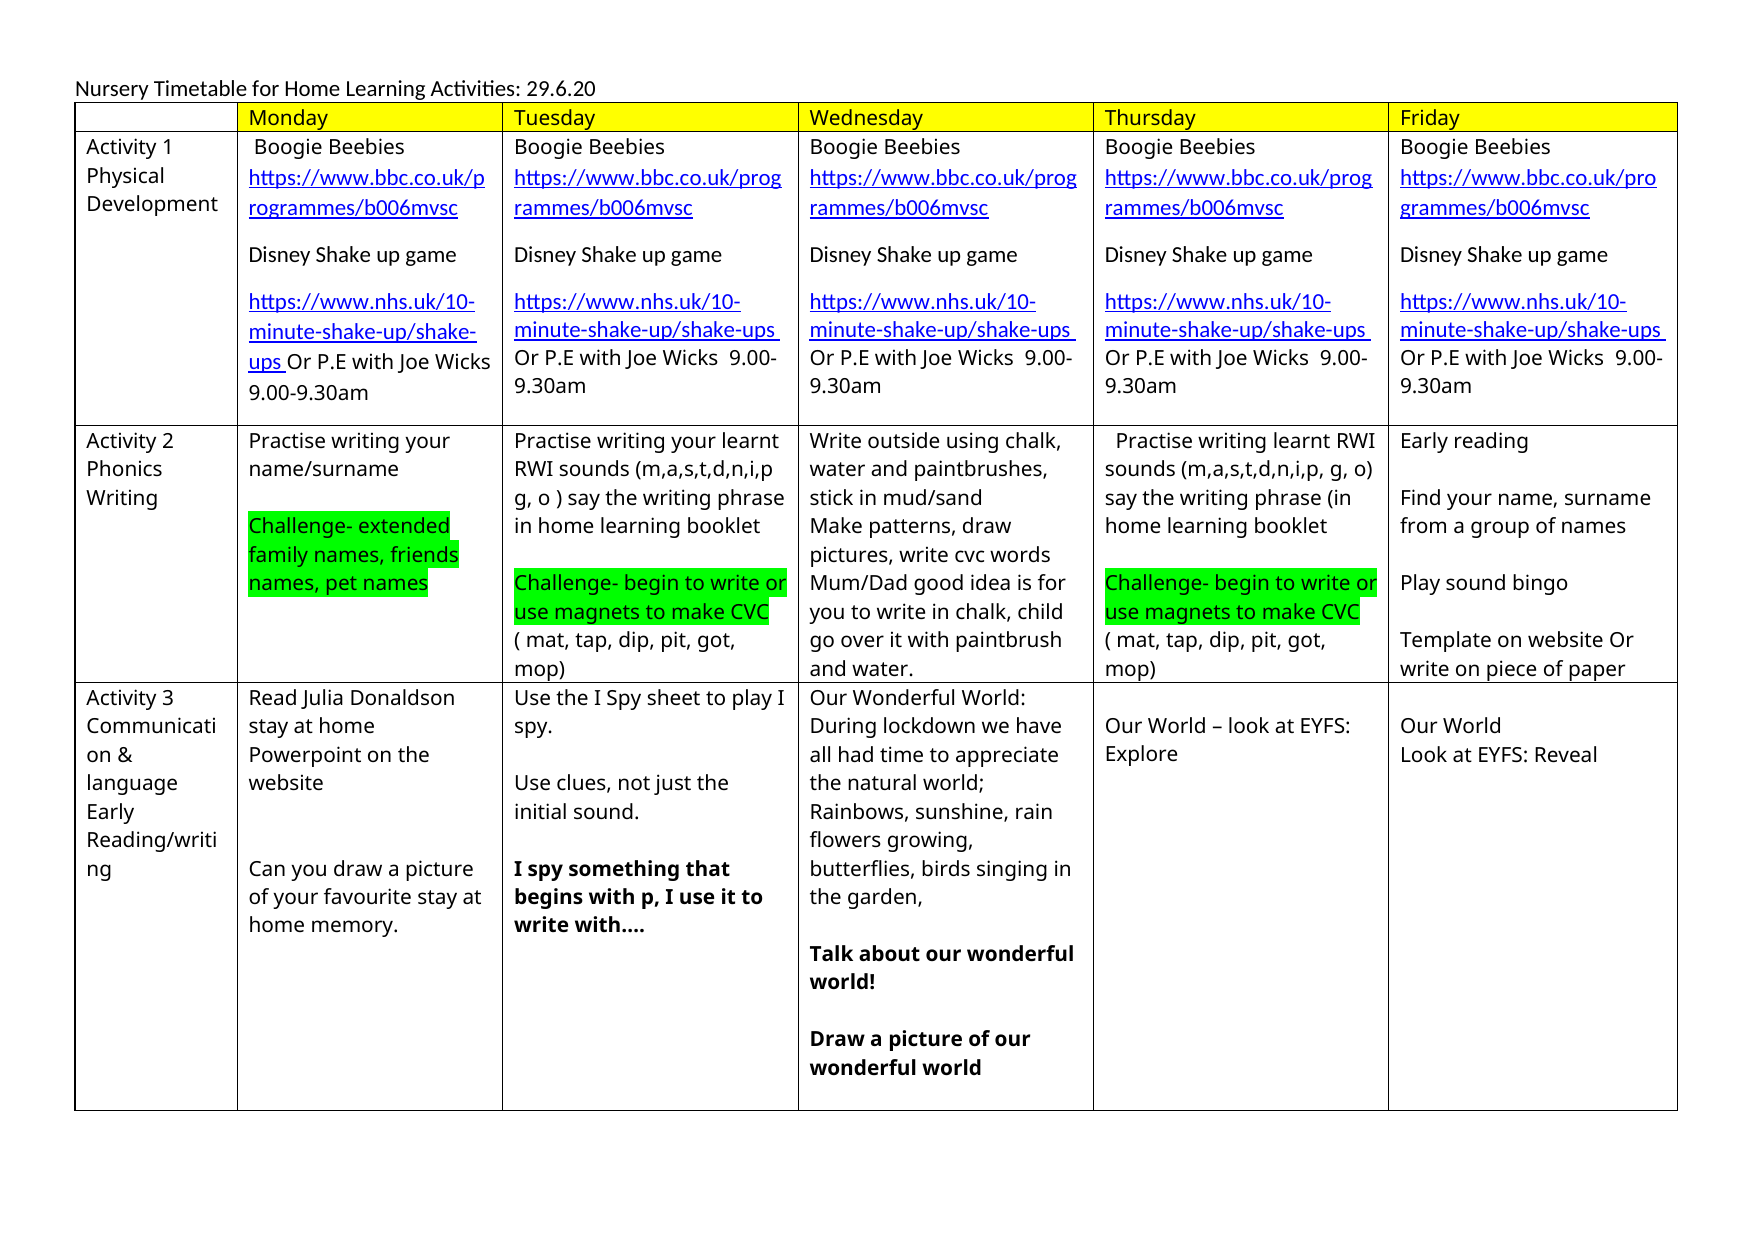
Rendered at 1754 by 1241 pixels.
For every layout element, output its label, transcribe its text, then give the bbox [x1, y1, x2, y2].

table_header Monday [238, 103, 502, 131]
table_cell Activity 3 Communication & language Early Reading/writing [76, 683, 237, 1110]
table_header Friday [1389, 103, 1677, 131]
table_cell Boogie Beebies https://www.bbc.co.uk/programmes/b006mvsc Disney Shake up game https://www.nhs.uk/10-minute-shake-up/shake-ups Or P.E with Joe Wicks 9.00-9.30am [1094, 132, 1388, 425]
table_header Tuesday [503, 103, 798, 131]
table_header [76, 103, 237, 131]
table_cell Activity 2 Phonics Writing [76, 426, 237, 682]
table_cell Our World – look at EYFS: Explore [1094, 683, 1388, 1110]
table_cell Practise writing your name/surname Challenge- extended family names, friends names, pet names [238, 426, 502, 682]
table_cell Boogie Beebies https://www.bbc.co.uk/programmes/b006mvsc Disney Shake up game https://www.nhs.uk/10-minute-shake-up/shake-ups Or P.E with Joe Wicks 9.00-9.30am [503, 132, 798, 425]
table_cell Early reading Find your name, surname from a group of names Play sound bingo Template on website Or write on piece of paper [1389, 426, 1677, 682]
table_cell Boogie Beebies https://www.bbc.co.uk/programmes/b006mvsc Disney Shake up game https://www.nhs.uk/10-minute-shake-up/shake-ups Or P.E with Joe Wicks 9.00-9.30am [799, 132, 1093, 425]
table_cell Practise writing your learnt RWI sounds (m,a,s,t,d,n,i,p g, o ) say the writing phrase in home learning booklet Challenge- begin to write or use magnets to make CVC ( mat, tap, dip, pit, got, mop) [503, 426, 798, 682]
table_cell Read Julia Donaldson stay at home Powerpoint on the website Can you draw a picture of your favourite stay at home memory. [238, 683, 502, 1110]
table_cell Use the I Spy sheet to play I spy. Use clues, not just the initial sound. I spy something that begins with p, I use it to write with…. [503, 683, 798, 1110]
table_cell Boogie Beebies https://www.bbc.co.uk/programmes/b006mvsc Disney Shake up game https://www.nhs.uk/10-minute-shake-up/shake-ups Or P.E with Joe Wicks 9.00-9.30am [1389, 132, 1677, 425]
table_header Thursday [1094, 103, 1388, 131]
table_cell Boogie Beebies https://www.bbc.co.uk/programmes/b006mvsc Disney Shake up game https://www.nhs.uk/10-minute-shake-up/shake-ups Or P.E with Joe Wicks 9.00-9.30am [238, 132, 502, 425]
table_cell Our Wonderful World: During lockdown we have all had time to appreciate the natural world; Rainbows, sunshine, rain flowers growing, butterflies, birds singing in the garden, Talk about our wonderful world! Draw a picture of our wonderful world [799, 683, 1093, 1110]
table_cell Our World Look at EYFS: Reveal [1389, 683, 1677, 1110]
table_cell Practise writing learnt RWI sounds (m,a,s,t,d,n,i,p, g, o) say the writing phrase (in home learning booklet Challenge- begin to write or use magnets to make CVC ( mat, tap, dip, pit, got, mop) [1094, 426, 1388, 682]
table_cell Activity 1 Physical Development [76, 132, 237, 425]
table_header Wednesday [799, 103, 1093, 131]
table_cell Write outside using chalk, water and paintbrushes, stick in mud/sand Make patterns, draw pictures, write cvc words Mum/Dad good idea is for you to write in chalk, child go over it with paintbrush and water. [799, 426, 1093, 682]
